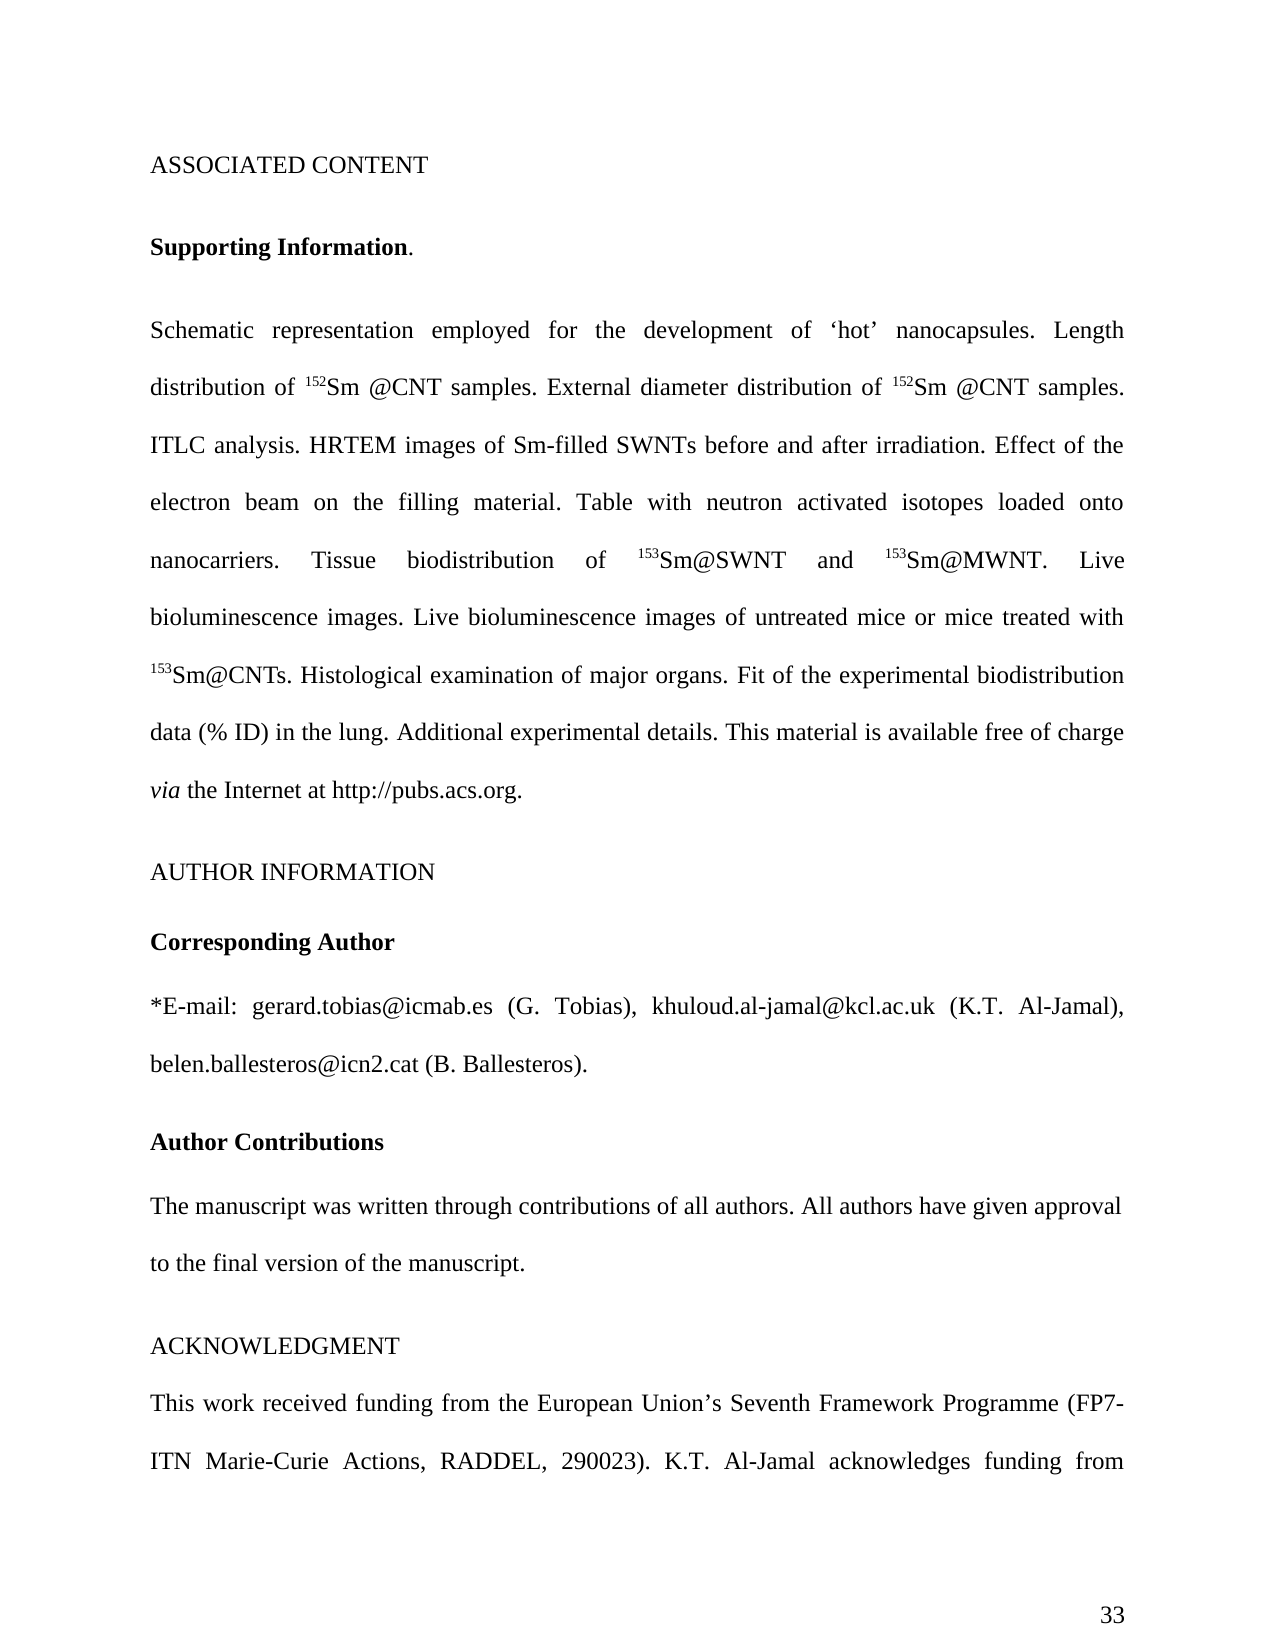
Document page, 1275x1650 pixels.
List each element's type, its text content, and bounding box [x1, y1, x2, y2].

subtitle Corresponding Author [150, 927, 1125, 956]
text Schematic representation employed for the development of ‘hot’ nanocapsules. Length distribution of 152Sm @CNT samples. External diameter distribution of 152Sm @CNT samples. ITLC analysis. HRTEM images of Sm-filled SWNTs before and after irradiation. Effect of the electron beam on the filling material. Table with neutron activated isotopes loaded onto nanocarriers. Tissue biodistribution of 153Sm@SWNT and 153Sm@MWNT. Live bioluminescence images. Live bioluminescence images of untreated mice or mice treated with 153Sm@CNTs. Histological examination of major organs. Fit of the experimental biodistribution data (% ID) in the lung. Additional experimental details. This material is available free of charge via the Internet at http://pubs.acs.org. [150, 315, 1125, 804]
text ACKNOWLEDGMENT [150, 1331, 1125, 1359]
text Supporting Information. [150, 232, 1125, 261]
text ASSOCIATED CONTENT [150, 150, 1125, 179]
text *E-mail: gerard.tobias@icmab.es (G. Tobias), khuloud.al-jamal@kcl.ac.uk (K.T. Al-Jamal), belen.ballesteros@icn2.cat (B. Ballesteros). [150, 991, 1125, 1077]
text The manuscript was written through contributions of all authors. All authors have given approval to the final version of the manuscript. [150, 1191, 1125, 1277]
subtitle Author Contributions [150, 1127, 1125, 1156]
text AUTHOR INFORMATION [150, 857, 1125, 886]
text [150, 1388, 1125, 1474]
